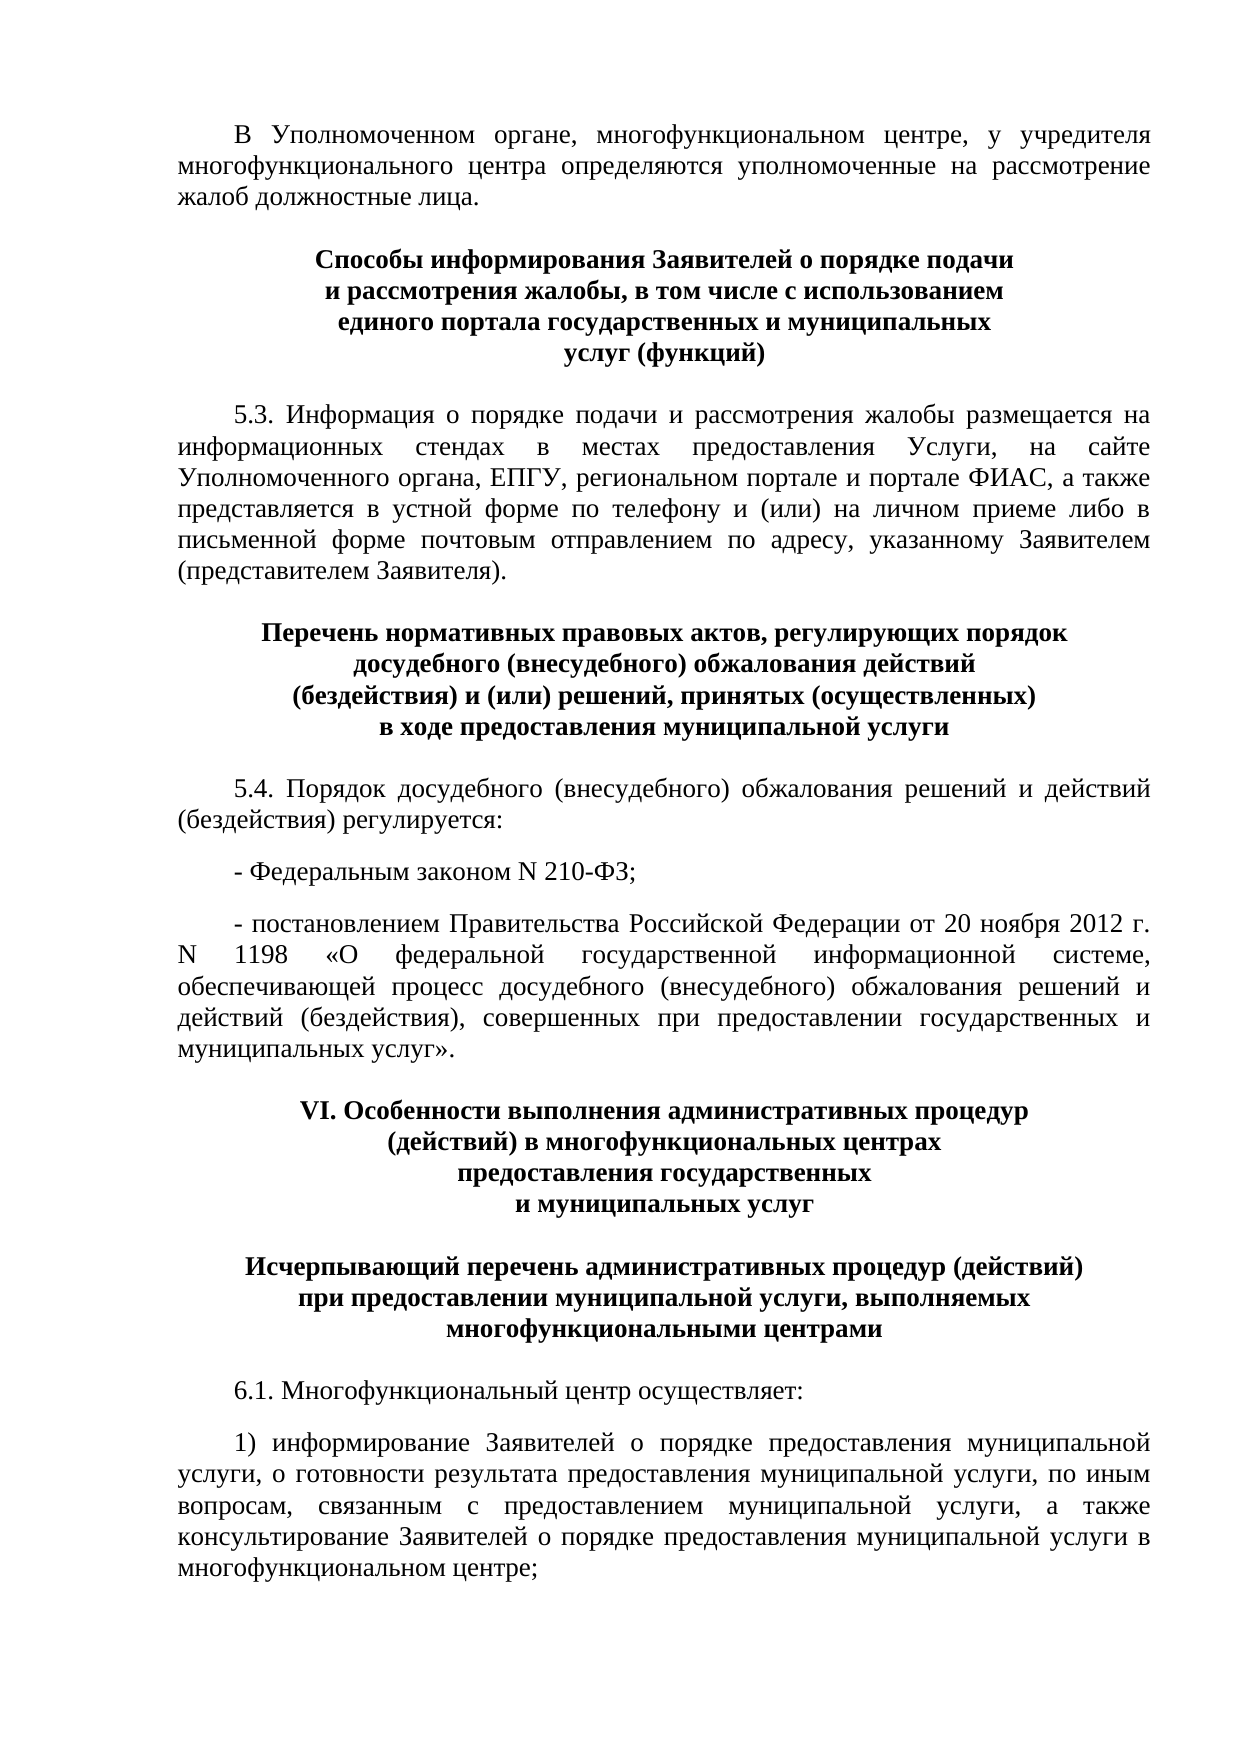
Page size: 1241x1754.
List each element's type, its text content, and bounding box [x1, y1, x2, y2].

text 5.3. Информация о порядке подачи и рассмотрения жалобы размещается на информационных стендах в местах предоставления Услуги, на сайте Уполномоченного органа, ЕПГУ, региональном портале и портале ФИАС, а также представляется в устной форме по телефону и (или) на личном приеме либо в письменной форме почтовым отправлением по адресу, указанному Заявителем (представителем Заявителя). [177, 398, 1152, 585]
text (бездействия) и (или) решений, принятых (осуществленных) [177, 679, 1152, 710]
text единого портала государственных и муниципальных [177, 305, 1152, 336]
text и рассмотрения жалобы, в том числе с использованием [177, 274, 1152, 305]
text досудебного (внесудебного) обжалования действий [177, 648, 1152, 679]
text - Федеральным законом N 210-ФЗ; [177, 855, 1152, 886]
text (действий) в многофункциональных центрах [177, 1125, 1152, 1156]
text Исчерпывающий перечень административных процедур (действий) [177, 1250, 1152, 1281]
text 6.1. Многофункциональный центр осуществляет: [177, 1374, 1152, 1406]
text 1) информирование Заявителей о порядке предоставления муниципальной услуги, о готовности результата предоставления муниципальной услуги, по иным вопросам, связанным с предоставлением муниципальной услуги, а также консультирование Заявителей о порядке предоставления муниципальной услуги в многофункциональном центре; [177, 1426, 1152, 1582]
text В Уполномоченном органе, многофункциональном центре, у учредителя многофункционального центра определяются уполномоченные на рассмотрение жалоб должностные лица. [177, 118, 1152, 212]
text Способы информирования Заявителей о порядке подачи [177, 243, 1152, 274]
text услуг (функций) [177, 336, 1152, 367]
text многофункциональными центрами [177, 1312, 1152, 1343]
text Перечень нормативных правовых актов, регулирующих порядок [177, 616, 1152, 648]
text - постановлением Правительства Российской Федерации от 20 ноября 2012 г. N 1198 «О федеральной государственной информационной системе, обеспечивающей процесс досудебного (внесудебного) обжалования решений и действий (бездействия), совершенных при предоставлении государственных и муниципальных услуг». [177, 907, 1152, 1063]
text предоставления государственных [177, 1156, 1152, 1188]
text в ходе предоставления муниципальной услуги [177, 710, 1152, 741]
text при предоставлении муниципальной услуги, выполняемых [177, 1281, 1152, 1312]
text и муниципальных услуг [177, 1188, 1152, 1219]
text VI. Особенности выполнения административных процедур [177, 1094, 1152, 1125]
text 5.4. Порядок досудебного (внесудебного) обжалования решений и действий (бездействия) регулируется: [177, 772, 1152, 834]
